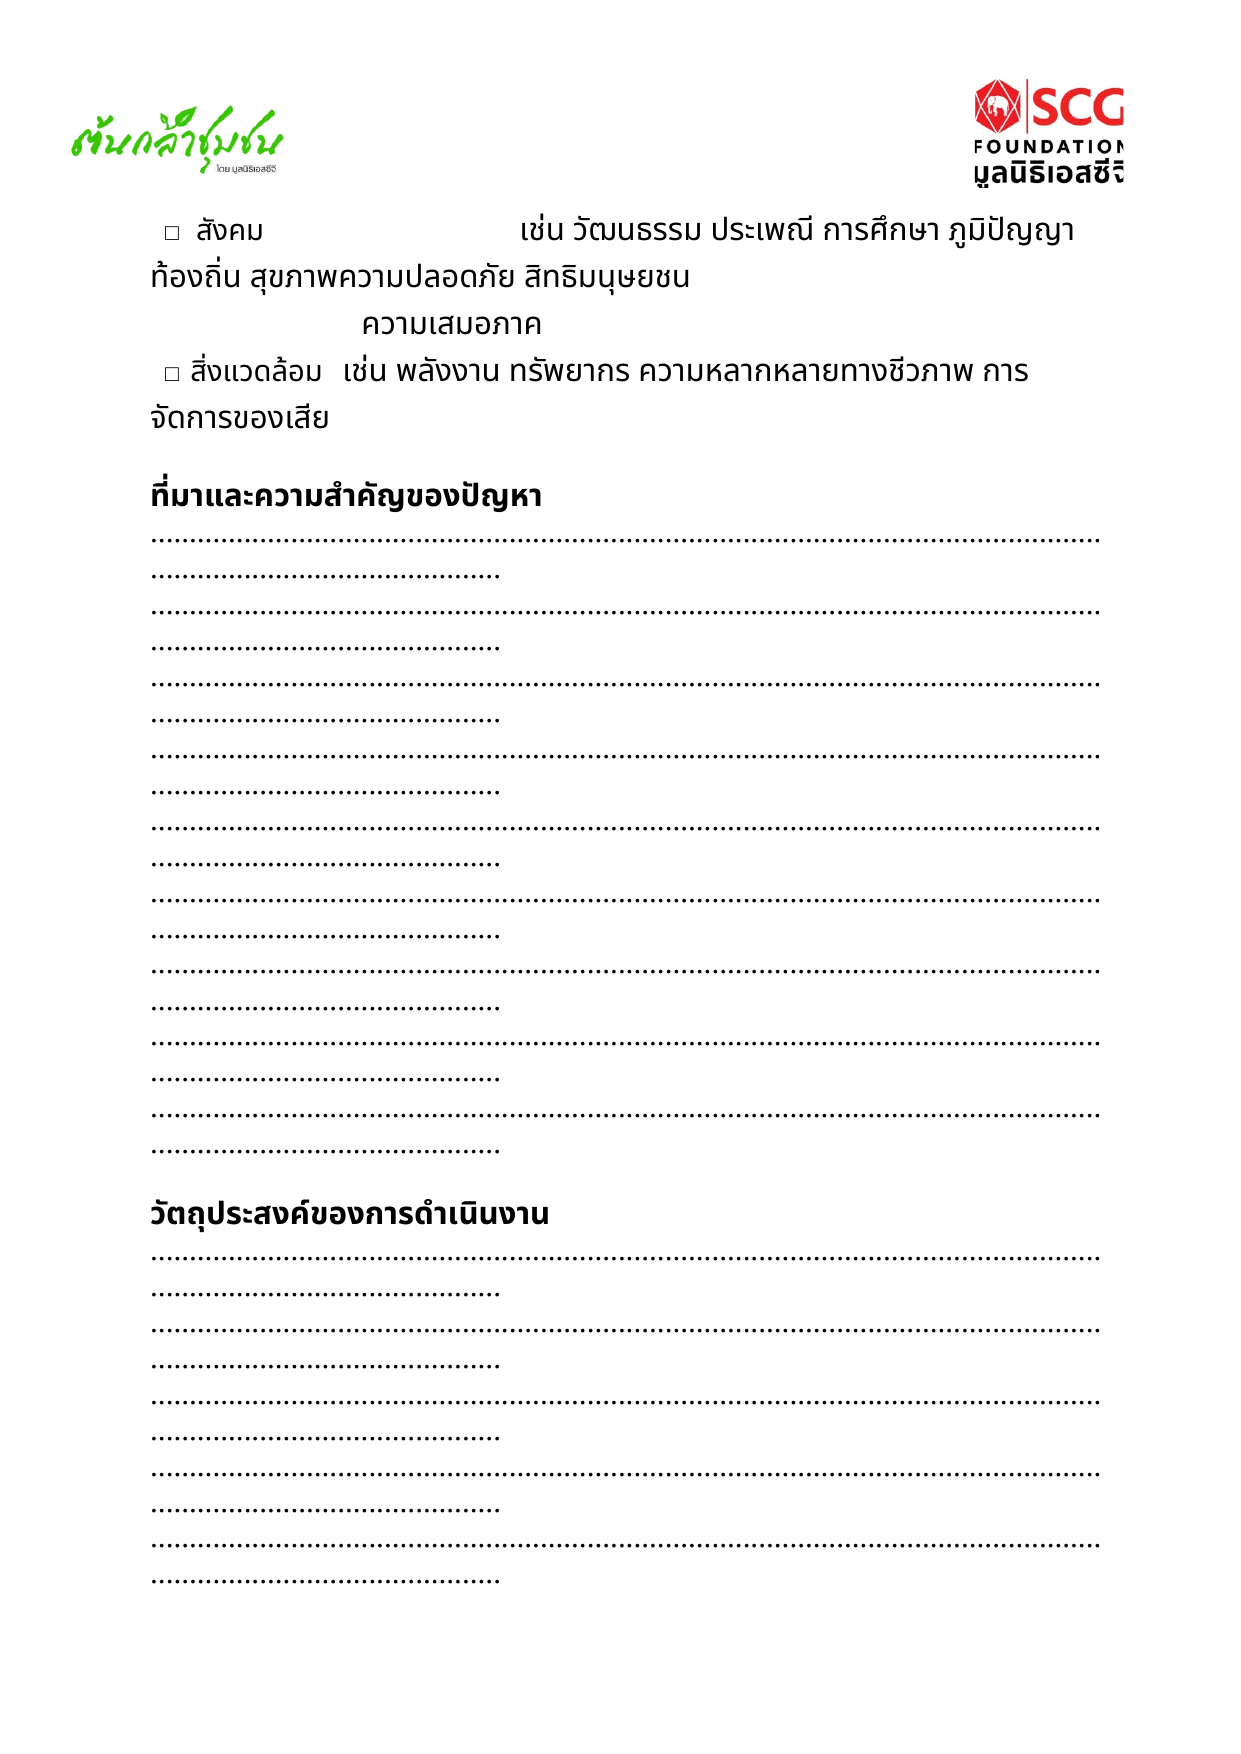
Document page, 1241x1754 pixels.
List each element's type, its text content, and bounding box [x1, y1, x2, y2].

text □ สิ่งแวดล้อม เช่น พลังงาน ทรัพยากร ความหลากหลายทางชีวภาพ การจัดการของเสีย [150, 348, 1105, 443]
text ความเสมอภาค [150, 301, 1105, 348]
picture [973, 76, 1123, 186]
text ที่มาและความสำคัญของปัญหา [150, 478, 1105, 513]
picture [56, 90, 310, 199]
text □ สังคม เช่น วัฒนธรรม ประเพณี การศึกษา ภูมิปัญญาท้องถิ่น สุขภาพความปลอดภัย สิทธิมนุษยชน [150, 207, 1105, 301]
text วัตถุประสงค์ของการดำเนินงาน [150, 1196, 1105, 1231]
